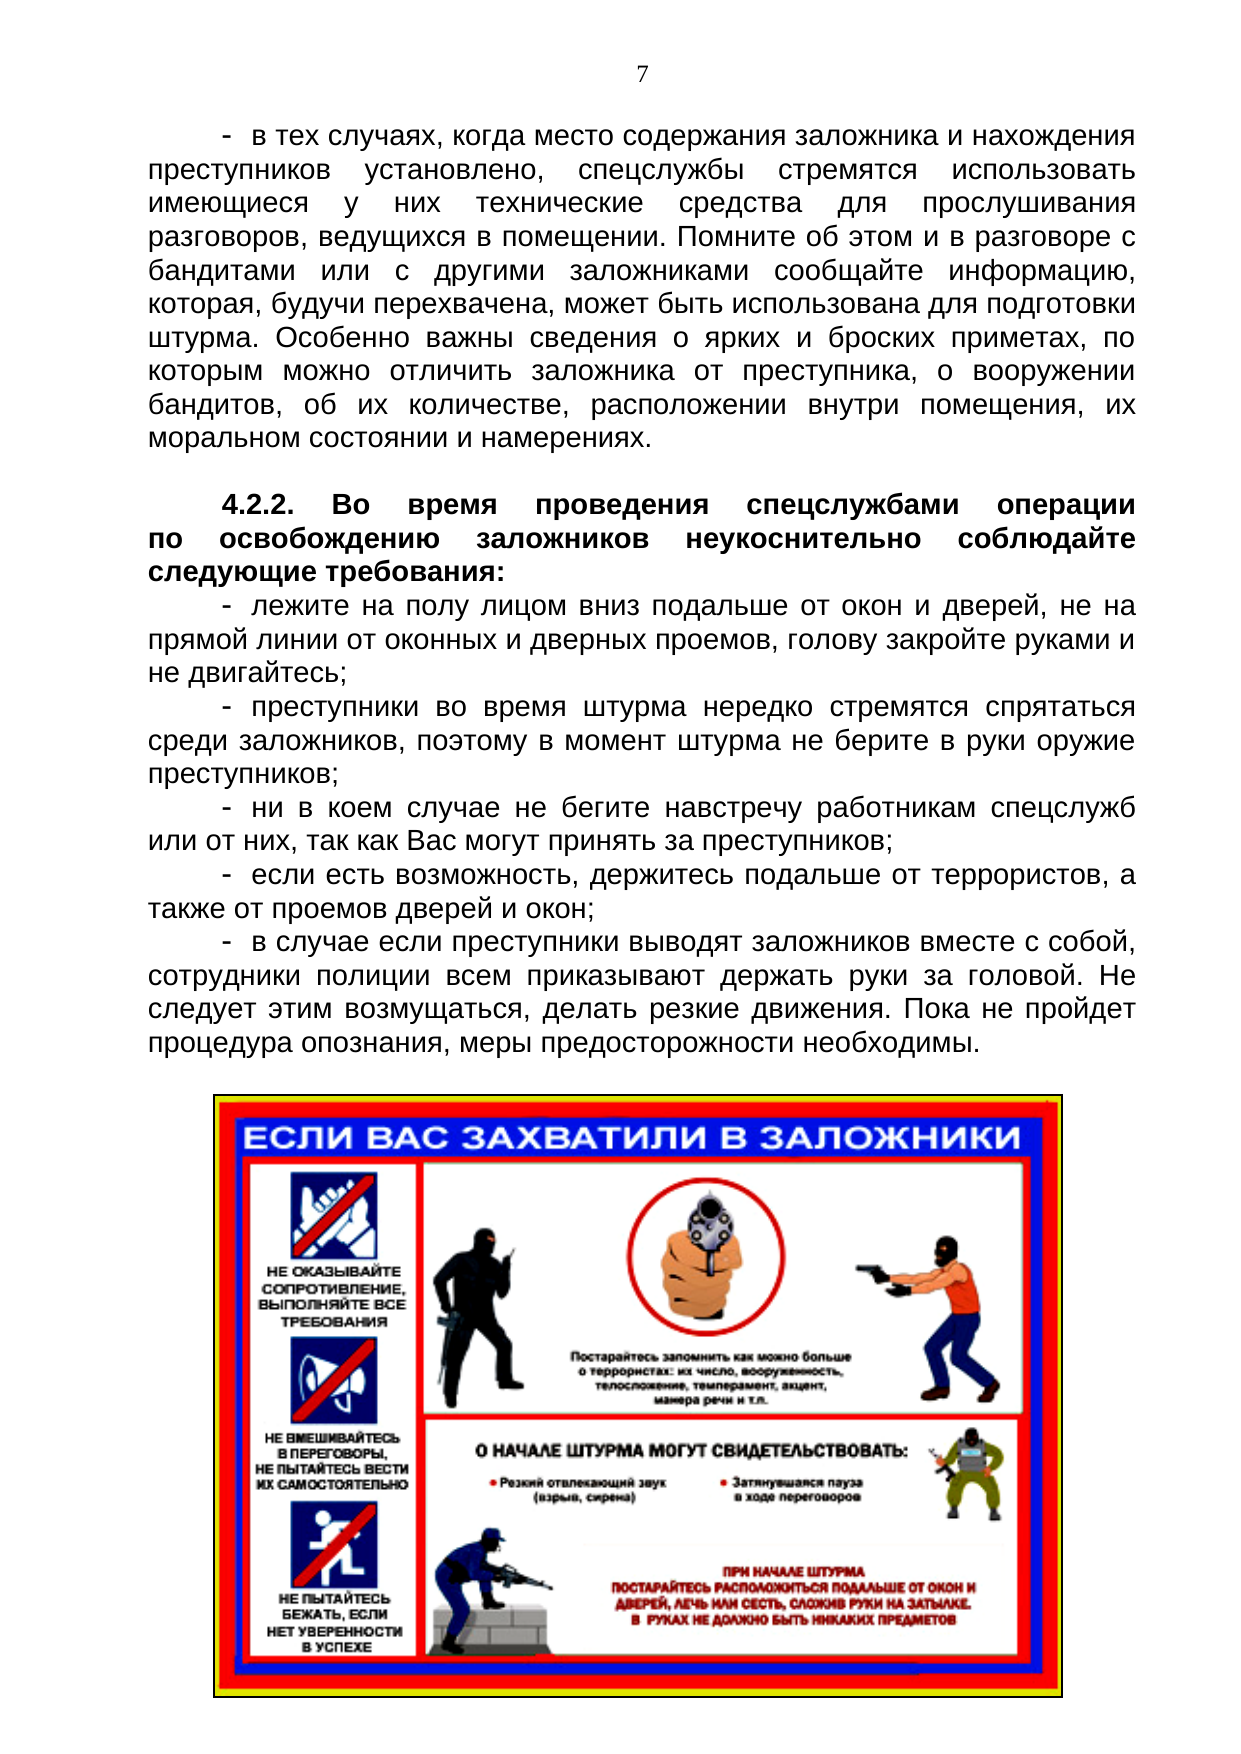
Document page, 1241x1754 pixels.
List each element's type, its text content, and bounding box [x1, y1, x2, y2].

list лежите на полу лицом вниз подальше от окон и дверей, не на прямой линии от оконных и дверных проемов, голову закройте руками и не двигайтесь; [148, 588, 1137, 689]
list если есть возможность, держитесь подальше от террористов, а также от проемов дверей и окон; [148, 857, 1137, 924]
text 4.2.2. Во время проведения спецслужбами операции по освобождению заложников неукоснительно соблюдайте следующие требования: [148, 487, 1137, 588]
list в случае если преступники выводят заложников вместе с собой, сотрудники полиции всем приказывают держать руки за головой. Не следует этим возмущаться, делать резкие движения. Пока не пройдет процедура опознания, меры предосторожности необходимы. [148, 924, 1137, 1058]
list преступники во время штурма нередко стремятся спрятаться среди заложников, поэтому в момент штурма не берите в руки оружие преступников; [148, 689, 1137, 789]
list в тех случаях, когда место содержания заложника и нахождения преступников установлено, спецслужбы стремятся использовать имеющиеся у них технические средства для прослушивания разговоров, ведущихся в помещении. Помните об этом и в разговоре с бандитами или с другими заложниками сообщайте информацию, которая, будучи перехвачена, может быть использована для подготовки штурма. Особенно важны сведения о ярких и броских приметах, по которым можно отличить заложника от преступника, о вооружении бандитов, об их количестве, расположении внутри помещения, их моральном состоянии и намерениях. [148, 118, 1137, 454]
list ни в коем случае не бегите навстречу работникам спецслужб или от них, так как Вас могут принять за преступников; [148, 789, 1137, 857]
